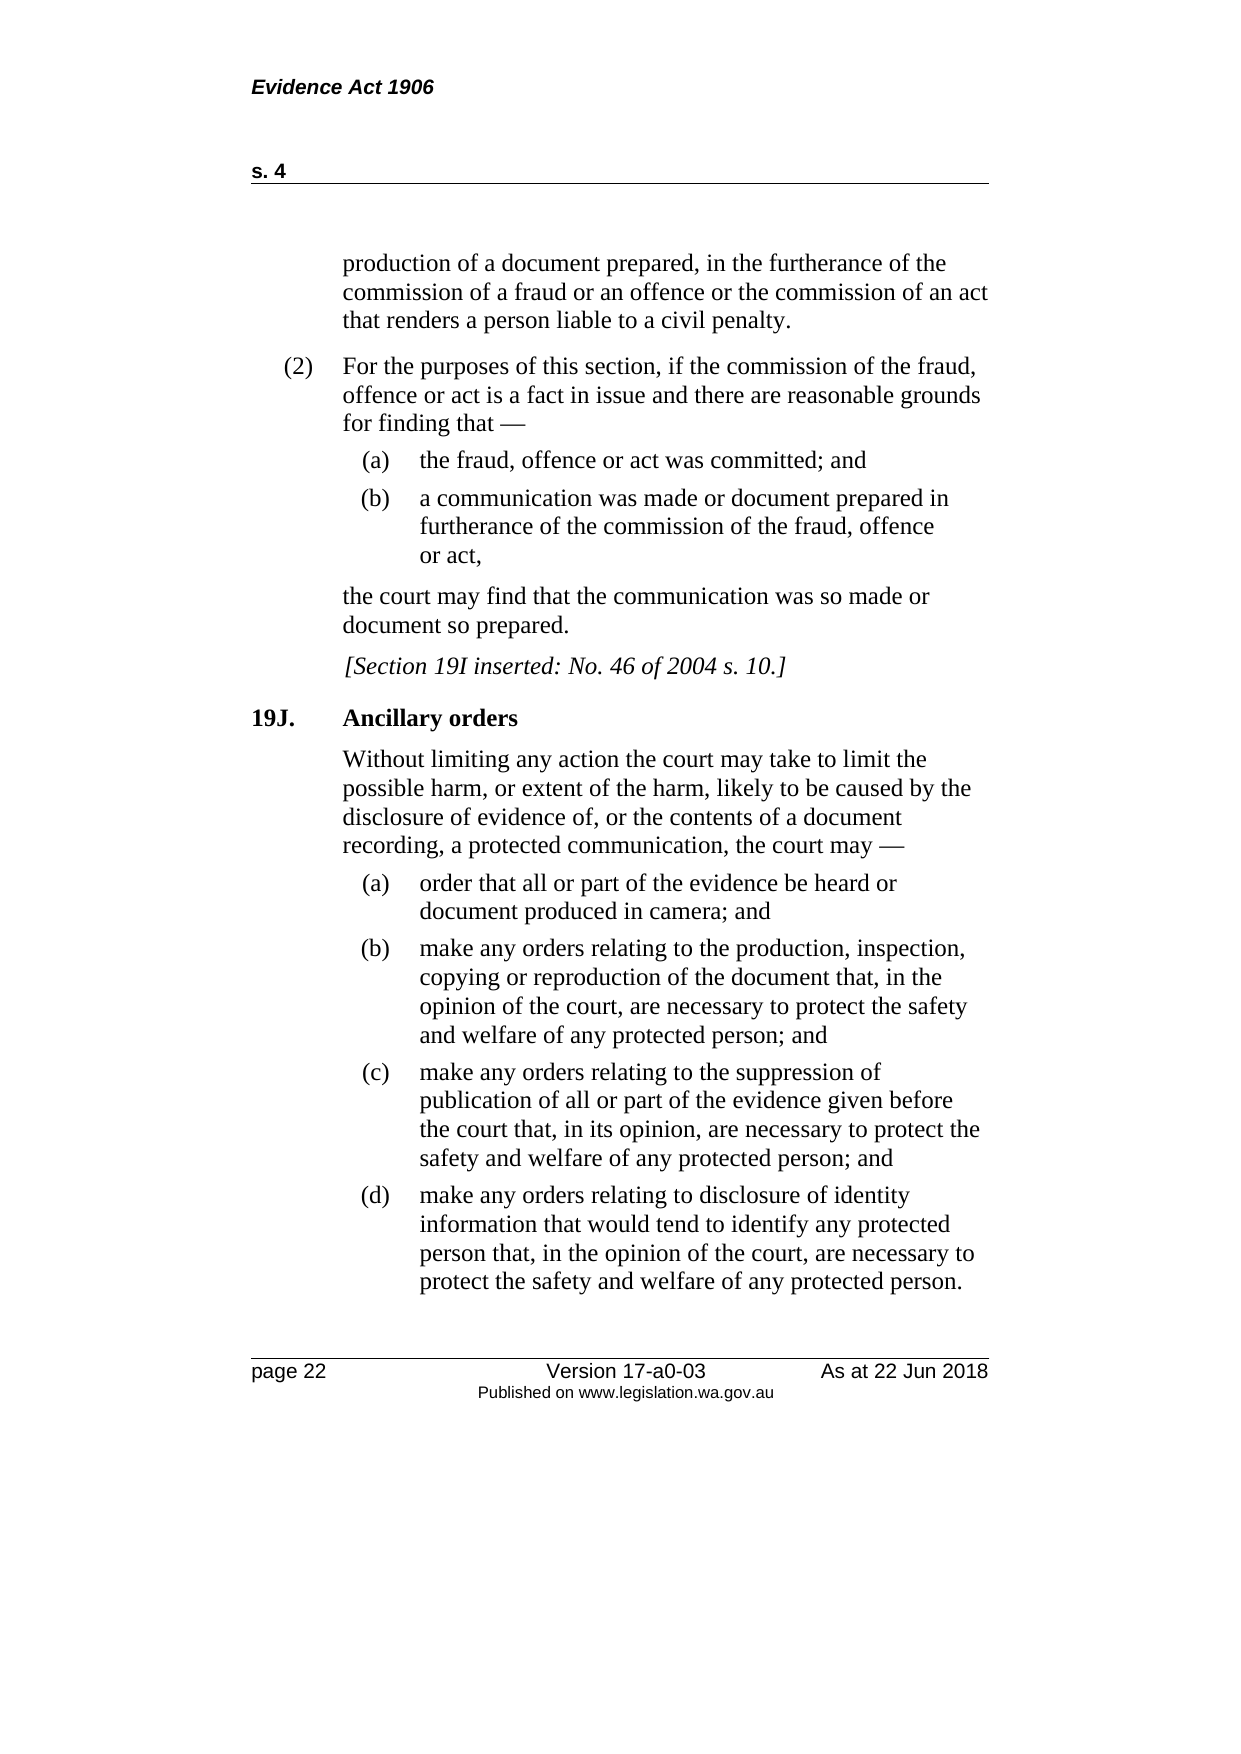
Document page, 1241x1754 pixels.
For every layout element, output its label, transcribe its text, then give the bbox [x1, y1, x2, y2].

text (b) make any orders relating to the production, inspection, copying or reproduction of the document that, in the opinion of the court, are necessary to protect the safety and welfare of any protected person; and [251, 933, 989, 1048]
text Without limiting any action the court may take to limit the possible harm, or extent of the harm, likely to be caused by the disclosure of evidence of, or the contents of a document recording, a protected communication, the court may — [251, 744, 989, 859]
text (c) make any orders relating to the suppression of publication of all or part of the evidence given before the court that, in its opinion, are necessary to protect the safety and welfare of any protected person; and [251, 1057, 989, 1172]
text (2) For the purposes of this section, if the commission of the fraud, offence or act is a fact in issue and there are reasonable grounds for finding that — [251, 351, 989, 437]
text (a) the fraud, offence or act was committed; and [251, 446, 989, 474]
subtitle 19J. Ancillary orders [251, 703, 989, 732]
text the court may find that the communication was so made or document so prepared. [251, 581, 989, 639]
text [Section 19I inserted: No. 46 of 2004 s. 10.] [251, 651, 989, 680]
text (d) make any orders relating to disclosure of identity information that would tend to identify any protected person that, in the opinion of the court, are necessary to protect the safety and welfare of any protected person. [251, 1180, 989, 1295]
text (a) order that all or part of the evidence be heard or document produced in camera; and [251, 868, 989, 925]
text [251, 248, 989, 334]
text (b) a communication was made or document prepared in furtherance of the commission of the fraud, offence or act, [251, 483, 989, 569]
